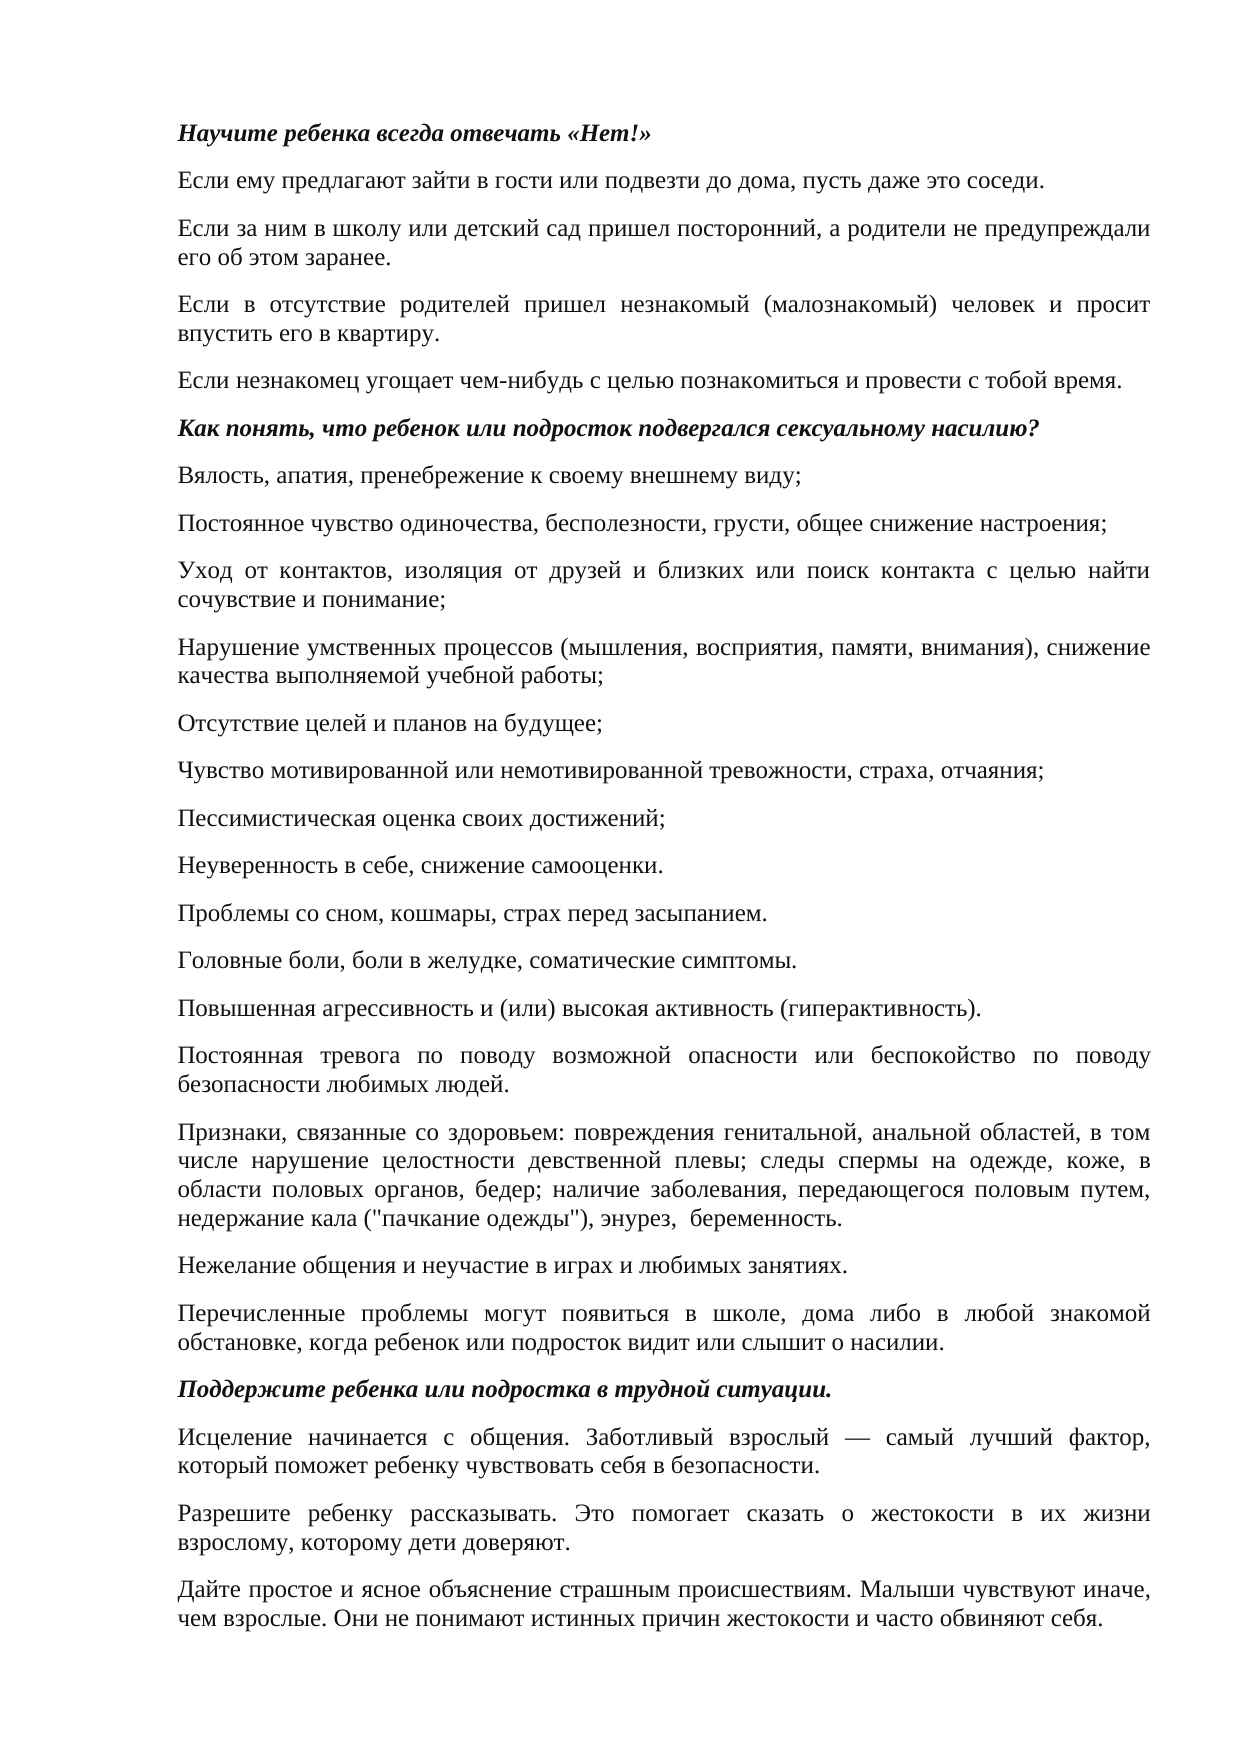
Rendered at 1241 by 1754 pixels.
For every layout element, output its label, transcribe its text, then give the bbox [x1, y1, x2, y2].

text Перечисленные проблемы могут появиться в школе, дома либо в любой знакомой обстановке, когда ребенок или подросток видит или слышит о насилии. [177, 1298, 1152, 1356]
text Постоянное чувство одиночества, бесполезности, грусти, общее снижение настроения; [177, 508, 1152, 537]
text Нарушение умственных процессов (мышления, восприятия, памяти, внимания), снижение качества выполняемой учебной работы; [177, 632, 1152, 689]
text Постоянная тревога по поводу возможной опасности или беспокойство по поводу безопасности любимых людей. [177, 1041, 1152, 1098]
text Если незнакомец угощает чем-нибудь с целью познакомиться и провести с тобой время. [177, 366, 1152, 394]
text Проблемы со сном, кошмары, страх перед засыпанием. [177, 898, 1152, 927]
text Пессимистическая оценка своих достижений; [177, 803, 1152, 832]
text Головные боли, боли в желудке, соматические симптомы. [177, 946, 1152, 974]
text Уход от контактов, изоляция от друзей и близких или поиск контакта с целью найти сочувствие и понимание; [177, 556, 1152, 613]
text Вялость, апатия, пренебрежение к своему внешнему виду; [177, 461, 1152, 489]
text Признаки, связанные со здоровьем: повреждения генитальной, анальной областей, в том числе нарушение целостности девственной плевы; следы спермы на одежде, коже, в области половых органов, бедер; наличие заболевания, передающегося половым путем, недержание кала ("пачкание одежды"), энурез, беременность. [177, 1117, 1152, 1232]
text Чувство мотивированной или немотивированной тревожности, страха, отчаяния; [177, 756, 1152, 784]
text Нежелание общения и неучастие в играх и любимых занятиях. [177, 1251, 1152, 1279]
text Исцеление начинается с общения. Заботливый взрослый — самый лучший фактор, который поможет ребенку чувствовать себя в безопасности. [177, 1422, 1152, 1479]
text Отсутствие целей и планов на будущее; [177, 708, 1152, 737]
text Если в отсутствие родителей пришел незнакомый (малознакомый) человек и просит впустить его в квартиру. [177, 289, 1152, 347]
text Если ему предлагают зайти в гости или подвезти до дома, пусть даже это соседи. [177, 166, 1152, 194]
text Если за ним в школу или детский сад пришел посторонний, а родители не предупреждали его об этом заранее. [177, 213, 1152, 271]
text Дайте простое и ясное объяснение страшным происшествиям. Малыши чувствуют иначе, чем взрослые. Они не понимают истинных причин жестокости и часто обвиняют себя. [177, 1574, 1152, 1632]
text Поддержите ребенка или подростка в трудной ситуации. [177, 1374, 1152, 1403]
text Разрешите ребенку рассказывать. Это помогает сказать о жестокости в их жизни взрослому, которому дети доверяют. [177, 1498, 1152, 1556]
text Неуверенность в себе, снижение самооценки. [177, 851, 1152, 879]
text Повышенная агрессивность и (или) высокая активность (гиперактивность). [177, 993, 1152, 1022]
text Как понять, что ребенок или подросток подвергался сексуальному насилию? [177, 413, 1152, 442]
text Научите ребенка всегда отвечать «Нет!» [177, 118, 1152, 147]
